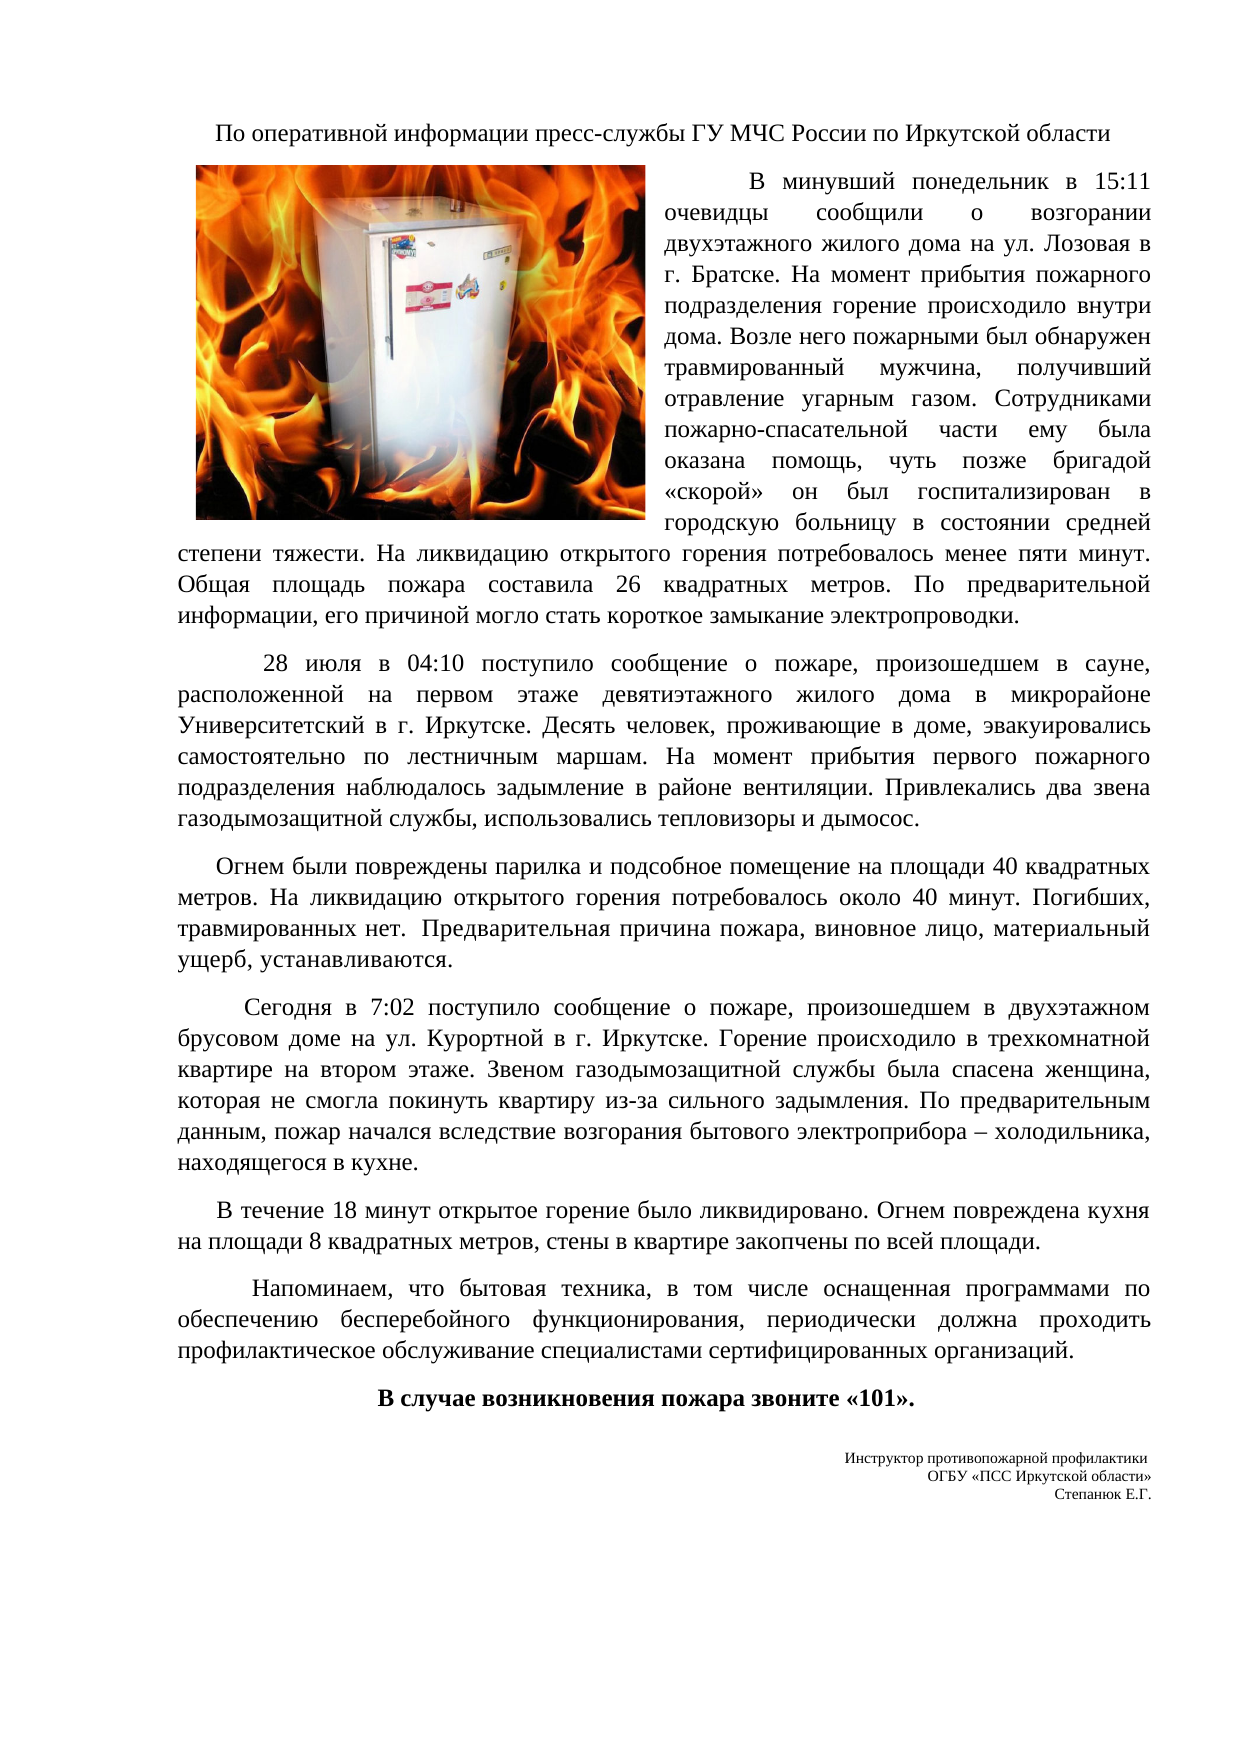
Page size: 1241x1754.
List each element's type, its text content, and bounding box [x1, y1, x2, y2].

text Степанюк Е.Г. [177, 1485, 1152, 1503]
text По оперативной информации пресс-службы ГУ МЧС России по Иркутской области [177, 118, 1152, 147]
picture [195, 165, 646, 519]
text 28 июля в 04:10 поступило сообщение о пожаре, произошедшем в сауне, расположенной на первом этаже девятиэтажного жилого дома в микрорайоне Университетский в г. Иркутске. Десять человек, проживающие в доме, эвакуировались самостоятельно по лестничным маршам. На момент прибытия первого пожарного подразделения наблюдалось задымление в районе вентиляции. Привлекались два звена газодымозащитной службы, использовались тепловизоры и дымосос. [177, 648, 1152, 832]
text ОГБУ «ПСС Иркутской области» [177, 1467, 1152, 1485]
text Напоминаем, что бытовая техника, в том числе оснащенная программами по обеспечению бесперебойного функционирования, периодически должна проходить профилактическое обслуживание специалистами сертифицированных организаций. [177, 1273, 1152, 1364]
text В течение 18 минут открытое горение было ликвидировано. Огнем повреждена кухня на площади 8 квадратных метров, стены в квартире закопчены по всей площади. [177, 1195, 1152, 1254]
text В случае возникновения пожара звоните «101». [177, 1383, 1152, 1412]
text Огнем были повреждены парилка и подсобное помещение на площади 40 квадратных метров. На ликвидацию открытого горения потребовалось около 40 минут. Погибших, травмированных нет. Предварительная причина пожара, виновное лицо, материальный ущерб, устанавливаются. [177, 851, 1152, 973]
text Инструктор противопожарной профилактики [177, 1449, 1152, 1467]
text Сегодня в 7:02 поступило сообщение о пожаре, произошедшем в двухэтажном брусовом доме на ул. Курортной в г. Иркутске. Горение происходило в трехкомнатной квартире на втором этаже. Звеном газодымозащитной службы была спасена женщина, которая не смогла покинуть квартиру из-за сильного задымления. По предварительным данным, пожар начался вследствие возгорания бытового электроприбора – холодильника, находящегося в кухне. [177, 992, 1152, 1176]
